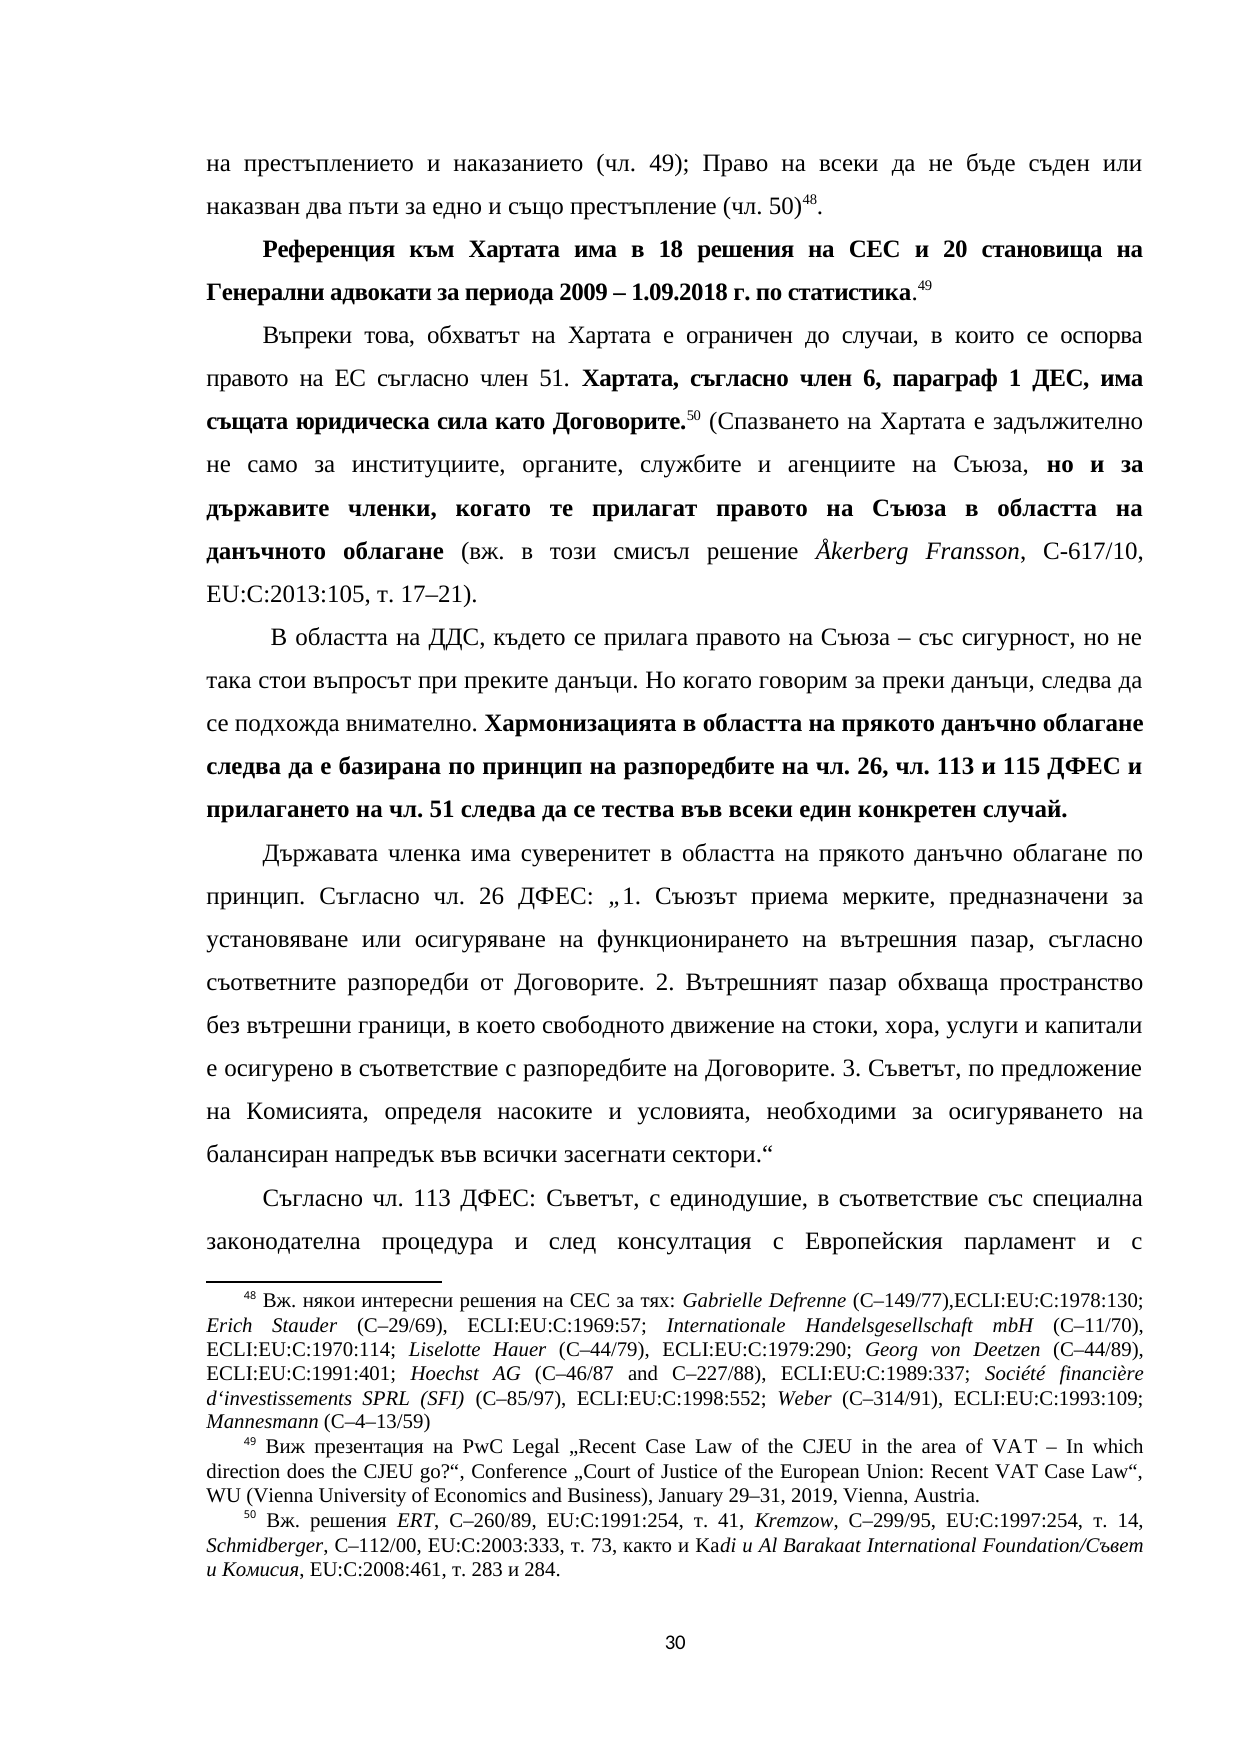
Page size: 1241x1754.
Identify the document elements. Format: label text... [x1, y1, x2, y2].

text Референция към Хартата има в 18 решения на СЕС и 20 становища на Генерални адвокати за периода 2009 – 1.09.2018 г. по статистика. [206, 234, 1144, 306]
text Въпреки това, обхватът на Хартата е ограничен до случаи, в които се оспорва правото на ЕС съгласно член 51. Хартата, съгласно член 6, параграф 1 ДЕС, има същата юридическа сила като Договорите. (Спазването на Хартата е задължително не само за институциите, органите, службите и агенциите на Съюза, но и за държавите членки, когато те прилагат правото на Съюза в областта на данъчното облагане (вж. в този смисъл решение Åkerberg Fransson, C-617/10, EU:C:2013:105, т. 17–21). [206, 320, 1144, 608]
text Държавата членка има суверенитет в областта на прякото данъчно облагане по принцип. Съгласно чл. 26 ДФЕС: „1. Съюзът приема мерките, предназначени за установяване или осигуряване на функционирането на вътрешния пазар, съгласно съответните разпоредби от Договорите. 2. Вътрешният пазар обхваща пространство без вътрешни граници, в което свободното движение на стоки, хора, услуги и капитали е осигурено в съответствие с разпоредбите на Договорите. 3. Съветът, по предложение на Комисията, определя насоките и условията, необходими за осигуряването на балансиран напредък във всички засегнати сектори.“ [206, 838, 1144, 1168]
text В областта на ДДС, където се прилага правото на Съюза – със сигурност, но не така стои въпросът при преките данъци. Но когато говорим за преки данъци, следва да се подхожда внимателно. Хармонизацията в областта на прякото данъчно облагане следва да е базирана по принцип на разпоредбите на чл. 26, чл. 113 и 115 ДФЕС и прилагането на чл. 51 следва да се тества във всеки един конкретен случай. [206, 622, 1144, 823]
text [206, 1183, 1144, 1254]
text Сред основните права, важни за данъчното облагане са: Зачитане на личния и семейния живот (чл. 7); Защита на личните данни (чл. 8); Свобода на изразяване на мнение и свобода на информация (чл. 11); Свобода на стопанската инициатива (чл. 16); Право на собственост (чл. 17); Право на добра администрация (чл. 41); Право на достъп до документи (чл. 42); Свободно движение и пребиваване (чл. 45); Право на ефективни правни средства за защита и на справедлив съдебен процес (чл. 47); Презумпция за невиновност и право на защита (чл. 48); Принципи на законност и пропорционалност на престъплението и наказанието (чл. 49); Право на всеки да не бъде съден или наказван два пъти за едно и също престъпление (чл. 50). [206, 148, 1144, 219]
